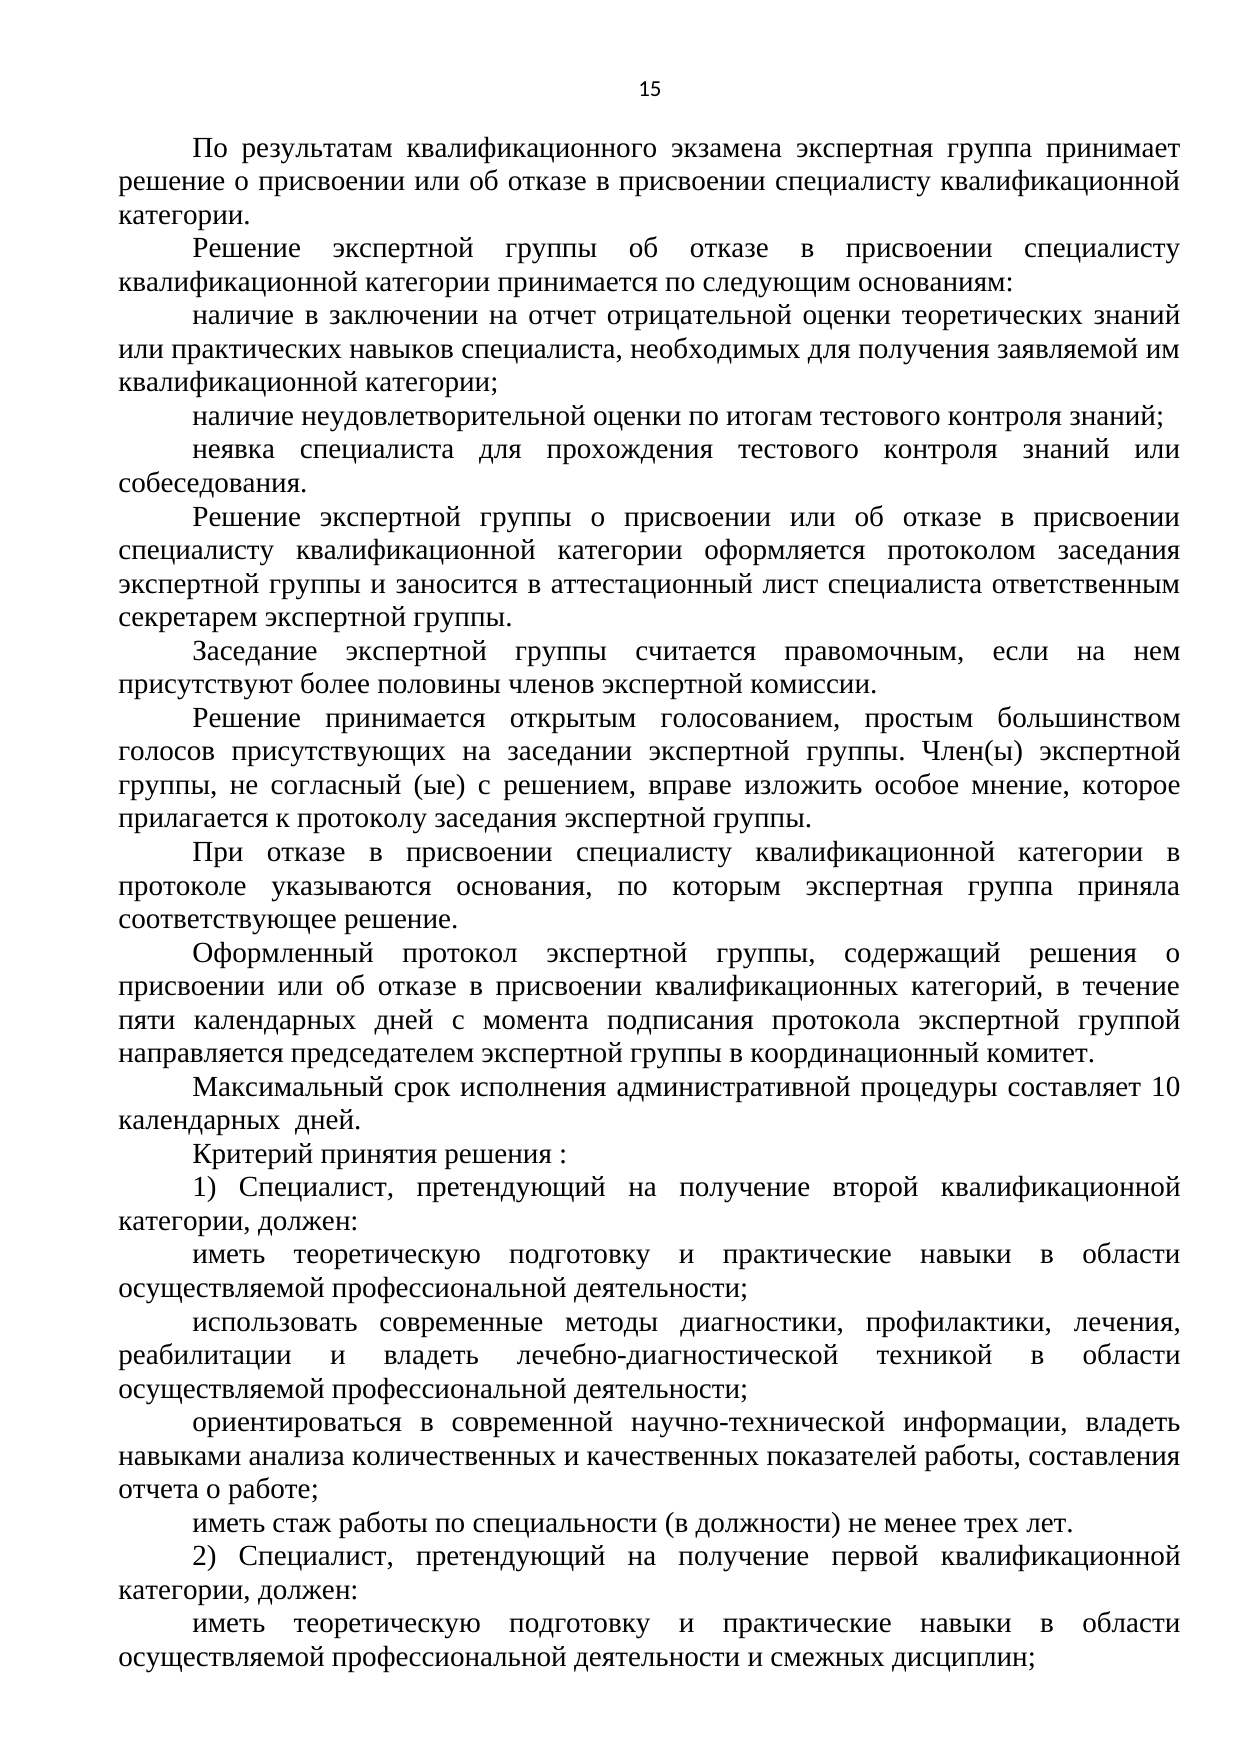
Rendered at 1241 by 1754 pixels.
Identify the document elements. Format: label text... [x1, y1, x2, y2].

text Оформленный протокол экспертной группы, содержащий решения о присвоении или об отказе в присвоении квалификационных категорий, в течение пяти календарных дней с момента подписания протокола экспертной группой направляется председателем экспертной группы в координационный комитет. [118, 935, 1181, 1069]
text наличие в заключении на отчет отрицательной оценки теоретических знаний или практических навыков специалиста, необходимых для получения заявляемой им квалификационной категории; [118, 297, 1181, 398]
text Решение экспертной группы о присвоении или об отказе в присвоении специалисту квалификационной категории оформляется протоколом заседания экспертной группы и заносится в аттестационный лист специалиста ответственным секретарем экспертной группы. [118, 499, 1181, 633]
text Заседание экспертной группы считается правомочным, если на нем присутствуют более половины членов экспертной комиссии. [118, 633, 1181, 700]
text Решение экспертной группы об отказе в присвоении специалисту квалификационной категории принимается по следующим основаниям: [118, 230, 1181, 297]
text ориентироваться в современной научно-технической информации, владеть навыками анализа количественных и качественных показателей работы, составления отчета о работе; [118, 1404, 1181, 1505]
text При отказе в присвоении специалисту квалификационной категории в протоколе указываются основания, по которым экспертная группа приняла соответствующее решение. [118, 834, 1181, 935]
text 2) Специалист, претендующий на получение первой квалификационной категории, должен: [118, 1538, 1181, 1606]
text Максимальный срок исполнения административной процедуры составляет 10 календарных дней. [118, 1069, 1181, 1136]
text 1) Специалист, претендующий на получение второй квалификационной категории, должен: [118, 1169, 1181, 1237]
text иметь стаж работы по специальности (в должности) не менее трех лет. [118, 1505, 1181, 1538]
text По результатам квалификационного экзамена экспертная группа принимает решение о присвоении или об отказе в присвоении специалисту квалификационной категории. [118, 130, 1181, 230]
text наличие неудовлетворительной оценки по итогам тестового контроля знаний; [118, 398, 1181, 432]
text иметь теоретическую подготовку и практические навыки в области осуществляемой профессиональной деятельности и смежных дисциплин; [118, 1606, 1181, 1673]
text Критерий принятия решения : [118, 1136, 1181, 1169]
text неявка специалиста для прохождения тестового контроля знаний или собеседования. [118, 432, 1181, 499]
text Решение принимается открытым голосованием, простым большинством голосов присутствующих на заседании экспертной группы. Член(ы) экспертной группы, не согласный (ые) с решением, вправе изложить особое мнение, которое прилагается к протоколу заседания экспертной группы. [118, 700, 1181, 834]
text иметь теоретическую подготовку и практические навыки в области осуществляемой профессиональной деятельности; [118, 1237, 1181, 1304]
